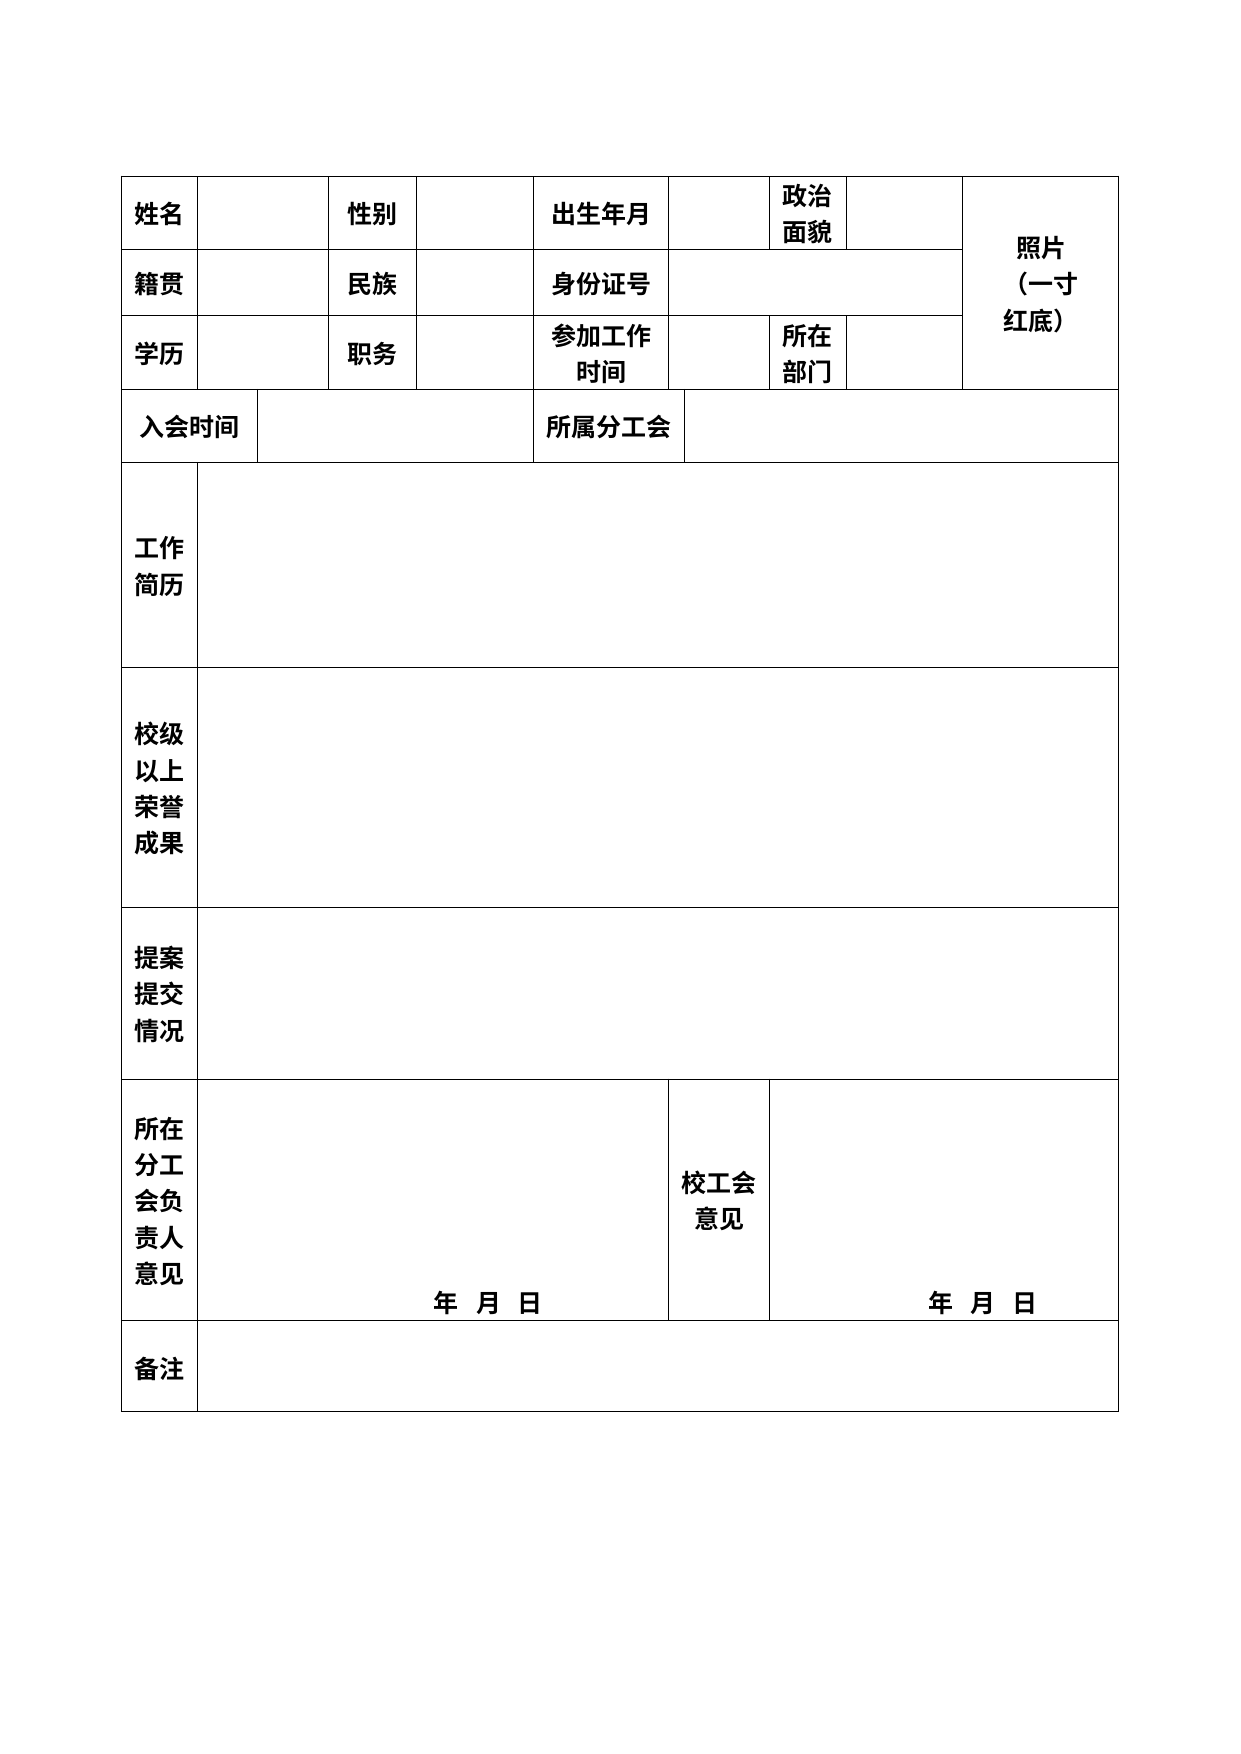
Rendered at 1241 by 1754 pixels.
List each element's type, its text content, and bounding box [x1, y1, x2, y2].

table_cell [685, 390, 1118, 462]
table_cell 年 月 日 [770, 1080, 1118, 1320]
table_cell 参加工作时间 [534, 316, 668, 389]
table_header 姓名 [122, 177, 197, 249]
table_cell 校工会意见 [669, 1080, 769, 1320]
table_cell [198, 1321, 1118, 1411]
table_cell 所属分工会 [534, 390, 684, 462]
table_header [417, 177, 533, 249]
table_cell 民族 [329, 250, 416, 315]
table_header 性别 [329, 177, 416, 249]
table_cell [198, 908, 1118, 1078]
table_cell 学历 [122, 316, 197, 389]
table_cell [417, 316, 533, 389]
table_header 政治面貌 [770, 177, 846, 249]
table_cell 所在部门 [770, 316, 846, 389]
table_cell 备注 [122, 1321, 197, 1411]
table_cell [669, 250, 962, 315]
table_cell 籍贯 [122, 250, 197, 315]
table_header [669, 177, 769, 249]
table_cell [198, 316, 328, 389]
table_cell 工作简历 [122, 463, 197, 667]
table_cell 身份证号 [534, 250, 668, 315]
table_cell [669, 316, 769, 389]
table_cell 校级以上荣誉成果 [122, 668, 197, 907]
table_cell [258, 390, 533, 462]
table_cell 所在分工会负责人意见 [122, 1080, 197, 1320]
table_cell [198, 463, 1118, 667]
table_header [198, 177, 328, 249]
table_cell 提案提交情况 [122, 908, 197, 1078]
table_header [847, 177, 962, 249]
table_cell 职务 [329, 316, 416, 389]
table_cell 年 月 日 [198, 1080, 668, 1320]
table_header 出生年月 [534, 177, 668, 249]
table_cell [198, 250, 328, 315]
table_cell [417, 250, 533, 315]
table_cell [198, 668, 1118, 907]
table_cell [847, 316, 962, 389]
table_cell 入会时间 [122, 390, 257, 462]
table_header 照片 （一寸 红底） [963, 177, 1118, 389]
